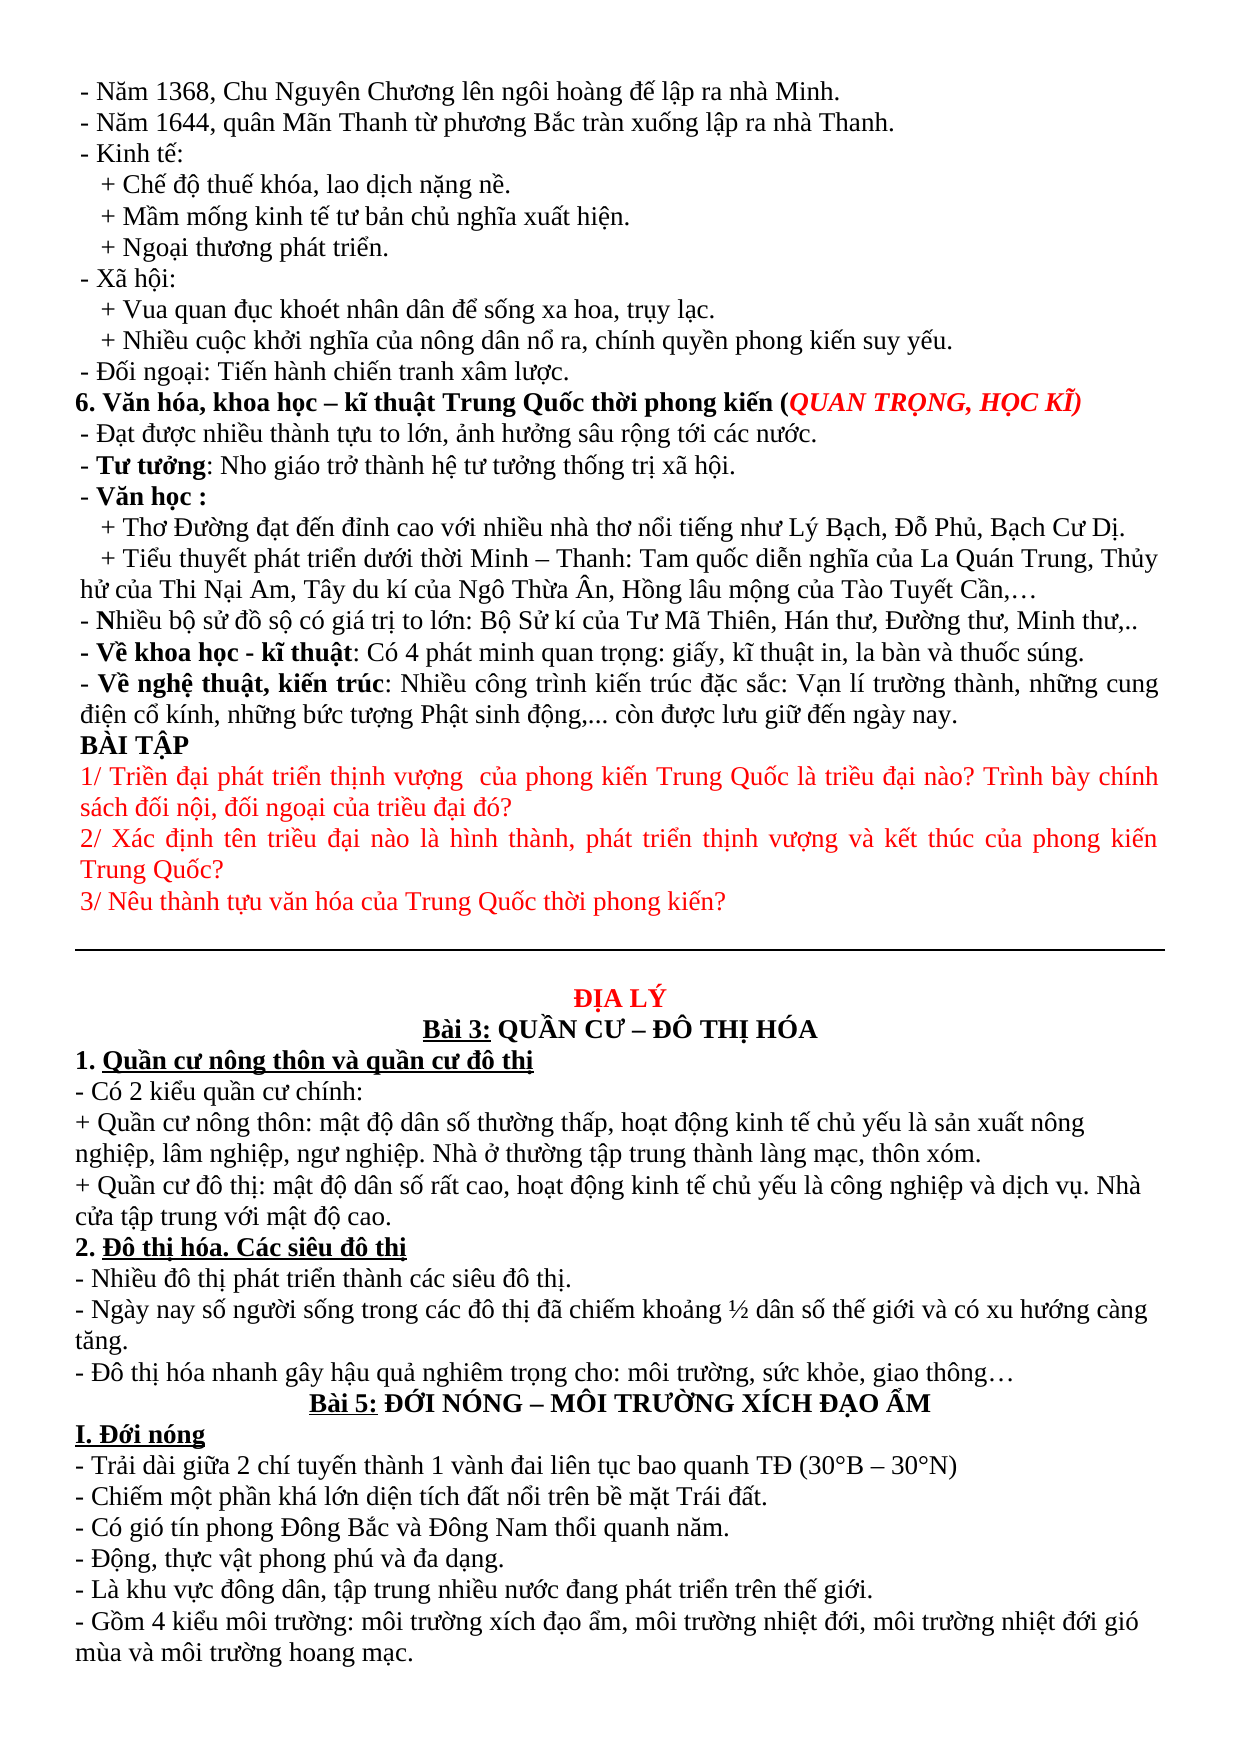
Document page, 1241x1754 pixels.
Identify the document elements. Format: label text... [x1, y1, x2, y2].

text - Đạt được nhiều thành tựu to lớn, ảnh hưởng sâu rộng tới các nước. [80, 418, 1160, 449]
text - Văn học : [80, 480, 1160, 511]
text - Đối ngoại: Tiến hành chiến tranh xâm lược. [80, 355, 1160, 386]
text + Vua quan đục khoét nhân dân để sống xa hoa, trụy lạc. [80, 293, 1160, 324]
text - Có 2 kiểu quần cư chính: [75, 1075, 1165, 1106]
text - Kinh tế: [80, 137, 1160, 168]
text BÀI TẬP [80, 729, 1160, 760]
text - Về nghệ thuật, kiến trúc: Nhiều công trình kiến trúc đặc sắc: Vạn lí trường thành, những cung điện cổ kính, những bức tượng Phật sinh động,... còn được lưu giữ đến ngày nay. [80, 667, 1160, 729]
text I. Đới nóng [75, 1418, 1165, 1449]
text - Chiếm một phần khá lớn diện tích đất nổi trên bề mặt Trái đất. [75, 1480, 1165, 1511]
text + Quần cư đô thị: mật độ dân số rất cao, hoạt động kinh tế chủ yếu là công nghiệp và dịch vụ. Nhà cửa tập trung với mật độ cao. [75, 1169, 1165, 1231]
text - Gồm 4 kiểu môi trường: môi trường xích đạo ẩm, môi trường nhiệt đới, môi trường nhiệt đới gió mùa và môi trường hoang mạc. [75, 1605, 1165, 1667]
text + Thơ Đường đạt đến đỉnh cao với nhiều nhà thơ nổi tiếng như Lý Bạch, Đỗ Phủ, Bạch Cư Dị. [80, 511, 1160, 542]
text - Xã hội: [80, 262, 1160, 293]
text - Trải dài giữa 2 chí tuyến thành 1 vành đai liên tục bao quanh TĐ (30°B – 30°N) [75, 1449, 1165, 1480]
text + Chế độ thuế khóa, lao dịch nặng nề. [80, 168, 1160, 199]
text 6. Văn hóa, khoa học – kĩ thuật Trung Quốc thời phong kiến (QUAN TRỌNG, HỌC KĨ) [75, 386, 1160, 418]
text - Năm 1644, quân Mãn Thanh từ phương Bắc tràn xuống lập ra nhà Thanh. [80, 106, 1160, 137]
text + Tiểu thuyết phát triển dưới thời Minh – Thanh: Tam quốc diễn nghĩa của La Quán Trung, Thủy hử của Thi Nại Am, Tây du kí của Ngô Thừa Ân, Hồng lâu mộng của Tào Tuyết Cần,… [80, 542, 1160, 604]
text - Nhiều đô thị phát triển thành các siêu đô thị. [75, 1262, 1165, 1293]
text - Năm 1368, Chu Nguyên Chương lên ngôi hoàng đế lập ra nhà Minh. [80, 75, 1160, 106]
text 1/ Triền đại phát triển thịnh vượng của phong kiến Trung Quốc là triều đại nào? Trình bày chính sách đối nội, đối ngoại của triều đại đó? [80, 760, 1160, 822]
text + Ngoại thương phát triển. [80, 231, 1160, 262]
text - Đô thị hóa nhanh gây hậu quả nghiêm trọng cho: môi trường, sức khỏe, giao thông… [75, 1356, 1165, 1387]
text - Động, thực vật phong phú và đa dạng. [75, 1542, 1165, 1574]
text ĐỊA LÝ [75, 982, 1165, 1013]
text 2. Đô thị hóa. Các siêu đô thị [75, 1231, 1165, 1262]
text 1. Quần cư nông thôn và quần cư đô thị [75, 1044, 1165, 1075]
text - Là khu vực đông dân, tập trung nhiều nước đang phát triển trên thế giới. [75, 1574, 1165, 1605]
text 2/ Xác định tên triều đại nào là hình thành, phát triển thịnh vượng và kết thúc của phong kiến Trung Quốc? [80, 822, 1160, 885]
text - Tư tưởng: Nho giáo trở thành hệ tư tưởng thống trị xã hội. [80, 449, 1160, 480]
text + Mầm mống kinh tế tư bản chủ nghĩa xuất hiện. [80, 199, 1160, 231]
text - Ngày nay số người sống trong các đô thị đã chiếm khoảng ½ dân số thế giới và có xu hướng càng tăng. [75, 1293, 1165, 1356]
text - Có gió tín phong Đông Bắc và Đông Nam thổi quanh năm. [75, 1511, 1165, 1542]
text - Về khoa học - kĩ thuật: Có 4 phát minh quan trọng: giấy, kĩ thuật in, la bàn và thuốc súng. [80, 636, 1160, 667]
text + Quần cư nông thôn: mật độ dân số thường thấp, hoạt động kinh tế chủ yếu là sản xuất nông nghiệp, lâm nghiệp, ngư nghiệp. Nhà ở thường tập trung thành làng mạc, thôn xóm. [75, 1106, 1165, 1169]
text Bài 5: ĐỚI NÓNG – MÔI TRƯỜNG XÍCH ĐẠO ẨM [75, 1387, 1165, 1418]
text 3/ Nêu thành tựu văn hóa của Trung Quốc thời phong kiến? [80, 885, 1160, 916]
text Bài 3: QUẦN CƯ – ĐÔ THỊ HÓA [75, 1013, 1165, 1044]
text - Nhiều bộ sử đồ sộ có giá trị to lớn: Bộ Sử kí của Tư Mã Thiên, Hán thư, Đường thư, Minh thư,.. [80, 604, 1160, 636]
text + Nhiều cuộc khởi nghĩa của nông dân nổ ra, chính quyền phong kiến suy yếu. [80, 324, 1160, 355]
